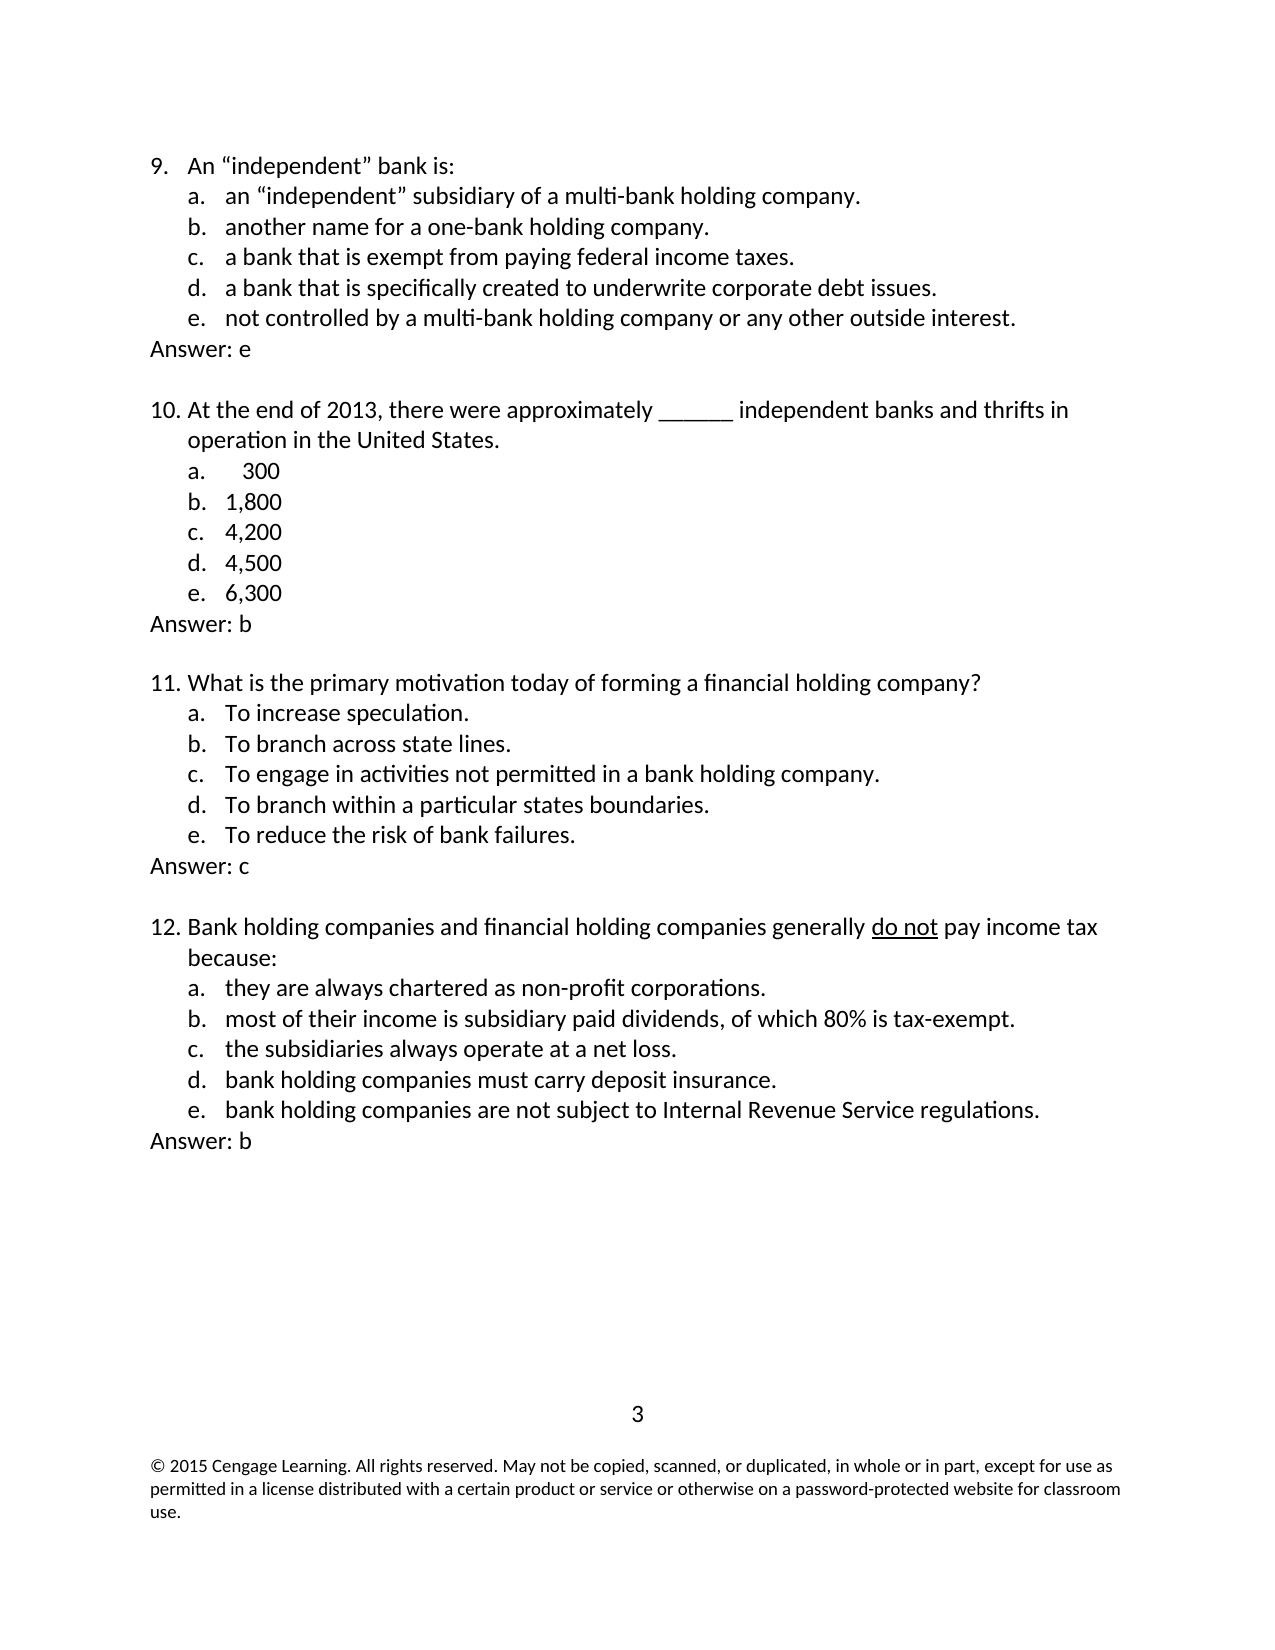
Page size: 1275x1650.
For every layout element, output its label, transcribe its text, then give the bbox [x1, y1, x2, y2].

list a bank that is exempt from paying federal income taxes. [187, 242, 1125, 272]
text Answer: e [150, 333, 1125, 364]
text Answer: b [150, 1125, 1125, 1184]
list an “independent” subsidiary of a multi-bank holding company. [187, 181, 1125, 211]
list At the end of 2013, there were approximately ______ independent banks and thrifts in operation in the United States. [150, 394, 1125, 455]
list 4,200 [187, 516, 1125, 547]
text Answer: b [150, 608, 1125, 667]
list 4,500 [187, 547, 1125, 577]
list To branch within a particular states boundaries. [187, 789, 1125, 820]
list a bank that is specifically created to underwrite corporate debt issues. [187, 272, 1125, 303]
list What is the primary motivation today of forming a financial holding company? [150, 667, 1125, 698]
list bank holding companies must carry deposit insurance. [187, 1064, 1125, 1094]
list To branch across state lines. [187, 728, 1125, 759]
list 300 [187, 455, 1125, 486]
list they are always chartered as non-profit corporations. [187, 972, 1125, 1003]
list To reduce the risk of bank failures. [187, 820, 1125, 850]
list 6,300 [187, 577, 1125, 608]
list not controlled by a multi-bank holding company or any other outside interest. [187, 303, 1125, 333]
list Bank holding companies and financial holding companies generally do not pay income tax because: [150, 911, 1125, 972]
list An “independent” bank is: [150, 150, 1125, 181]
list To increase speculation. [187, 698, 1125, 728]
text Answer: c [150, 850, 1125, 881]
list most of their income is subsidiary paid dividends, of which 80% is tax-exempt. [187, 1003, 1125, 1033]
list bank holding companies are not subject to Internal Revenue Service regulations. [187, 1094, 1125, 1125]
list 1,800 [187, 486, 1125, 516]
list To engage in activities not permitted in a bank holding company. [187, 759, 1125, 789]
list the subsidiaries always operate at a net loss. [187, 1033, 1125, 1064]
list another name for a one-bank holding company. [187, 211, 1125, 242]
